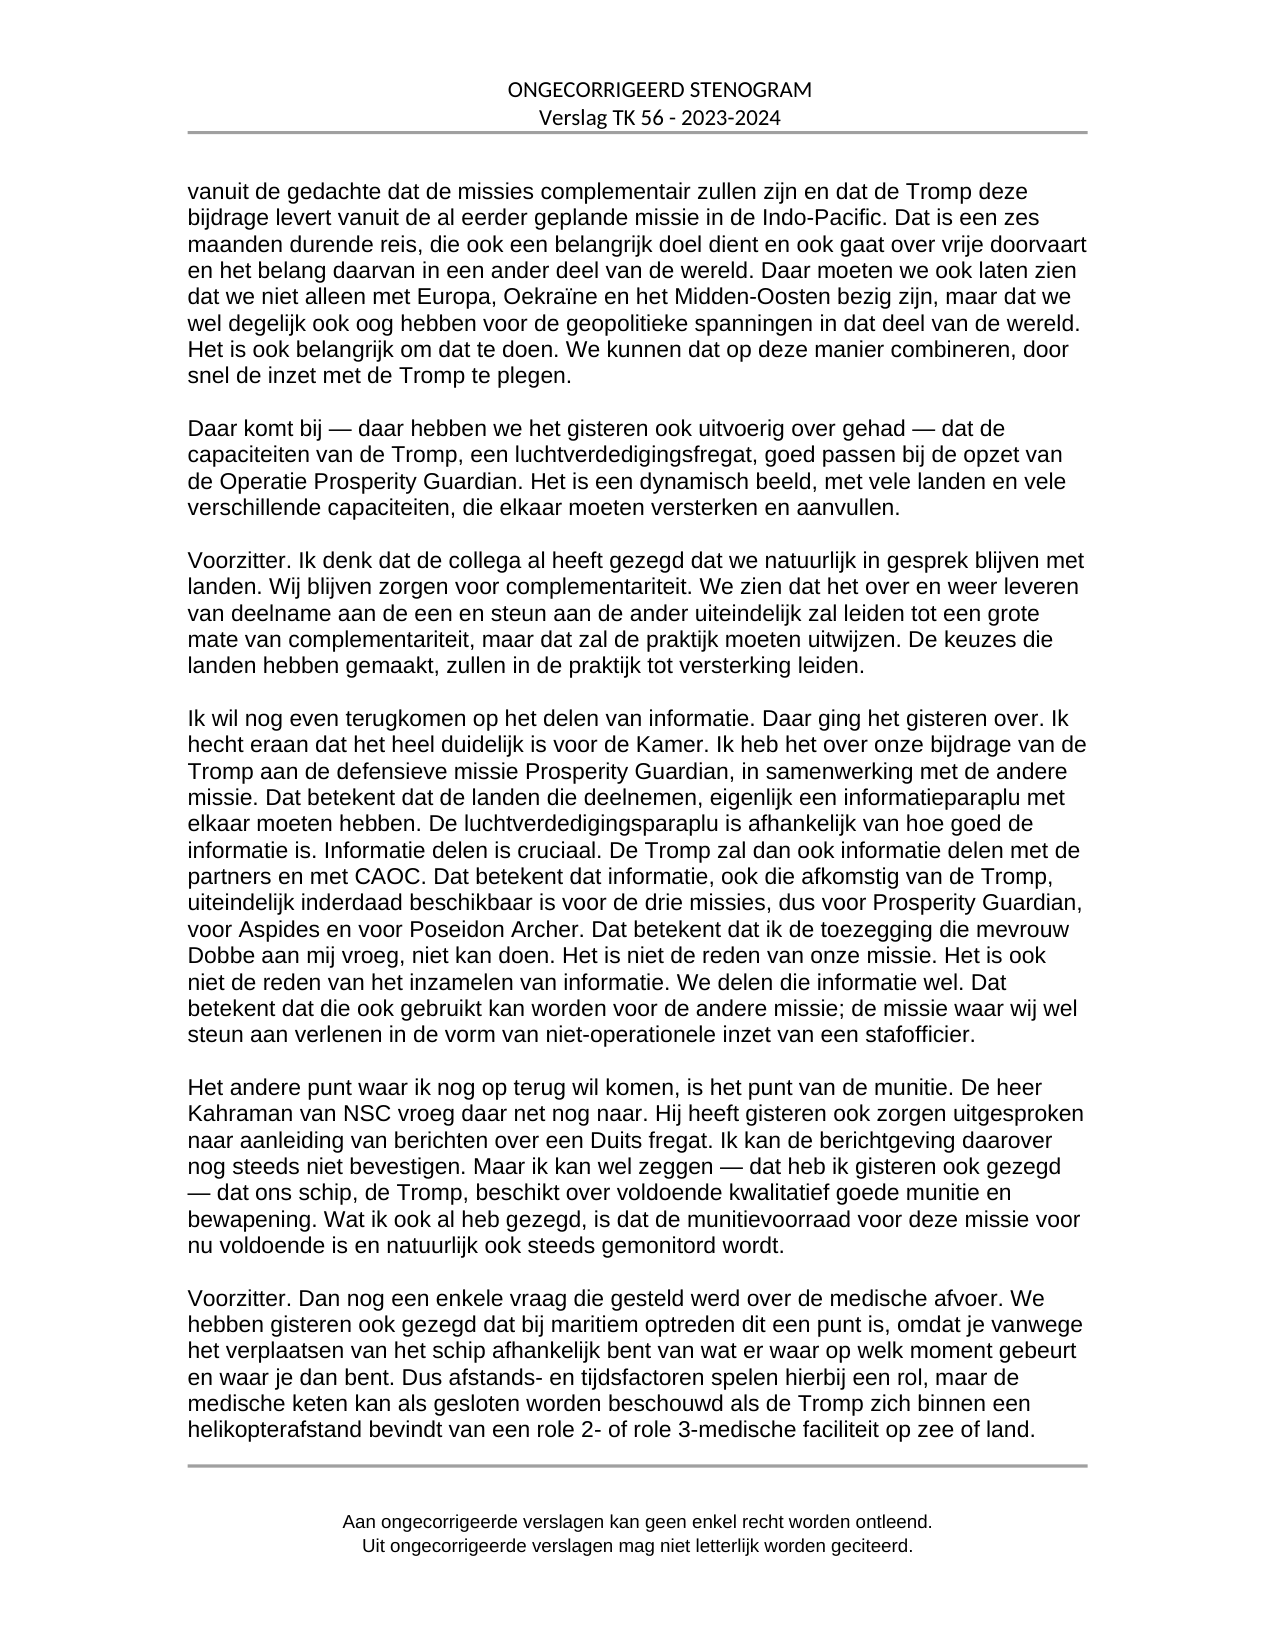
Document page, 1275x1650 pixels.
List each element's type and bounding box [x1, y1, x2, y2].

text [187, 178, 1087, 1443]
